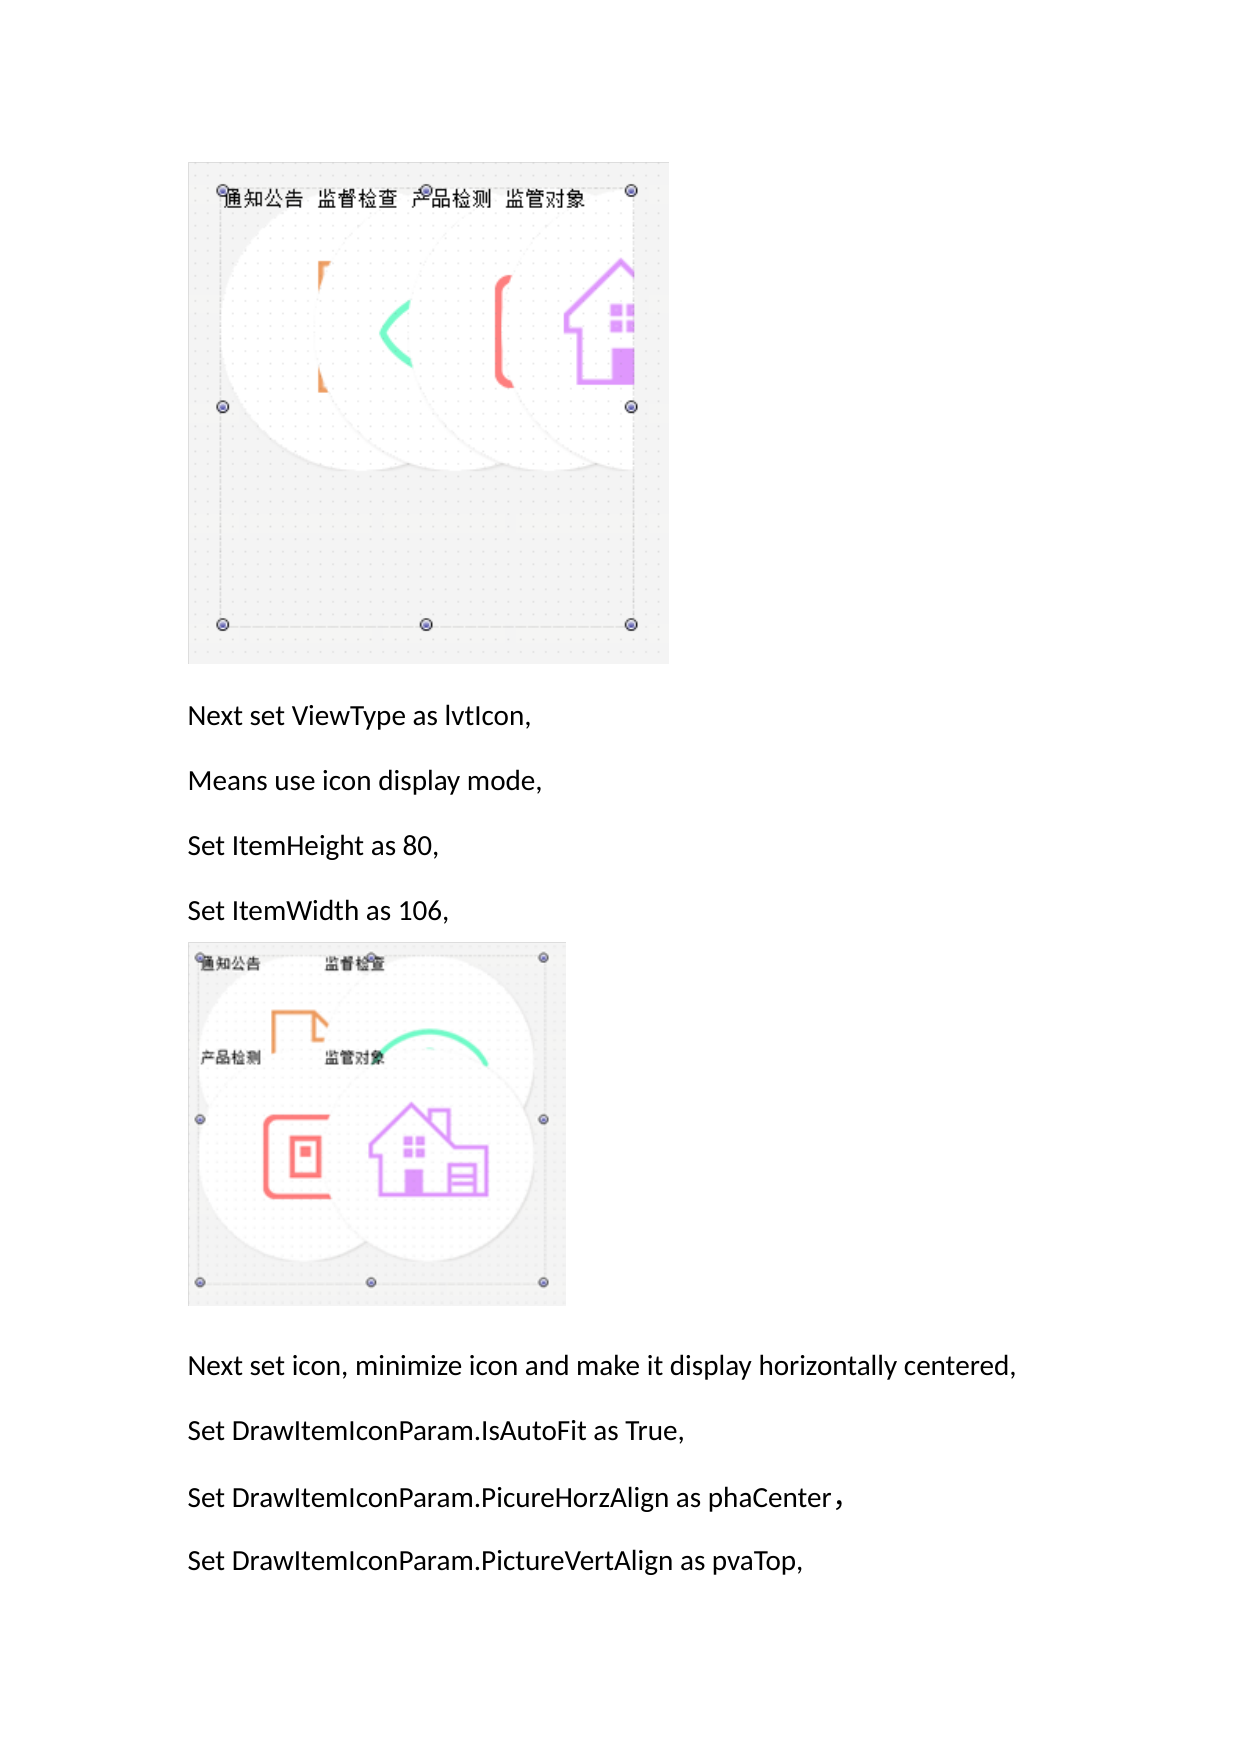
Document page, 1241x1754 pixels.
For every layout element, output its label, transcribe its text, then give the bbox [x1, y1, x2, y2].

picture [187, 161, 669, 664]
text Next set ViewType as lvtIcon, [187, 682, 1053, 747]
picture [187, 941, 566, 1306]
text Set DrawItemIconParam.PictureVertAlign as pvaTop, [187, 1527, 1053, 1592]
text Set ItemHeight as 80, [187, 812, 1053, 877]
text Set ItemWidth as 106, [187, 877, 1053, 942]
text Set DrawItemIconParam.PicureHorzAlign as phaCenter， [187, 1462, 1053, 1527]
text Means use icon display mode, [187, 747, 1053, 812]
text Set DrawItemIconParam.IsAutoFit as True, [187, 1397, 1053, 1462]
text Next set icon, minimize icon and make it display horizontally centered, [187, 1332, 1053, 1397]
